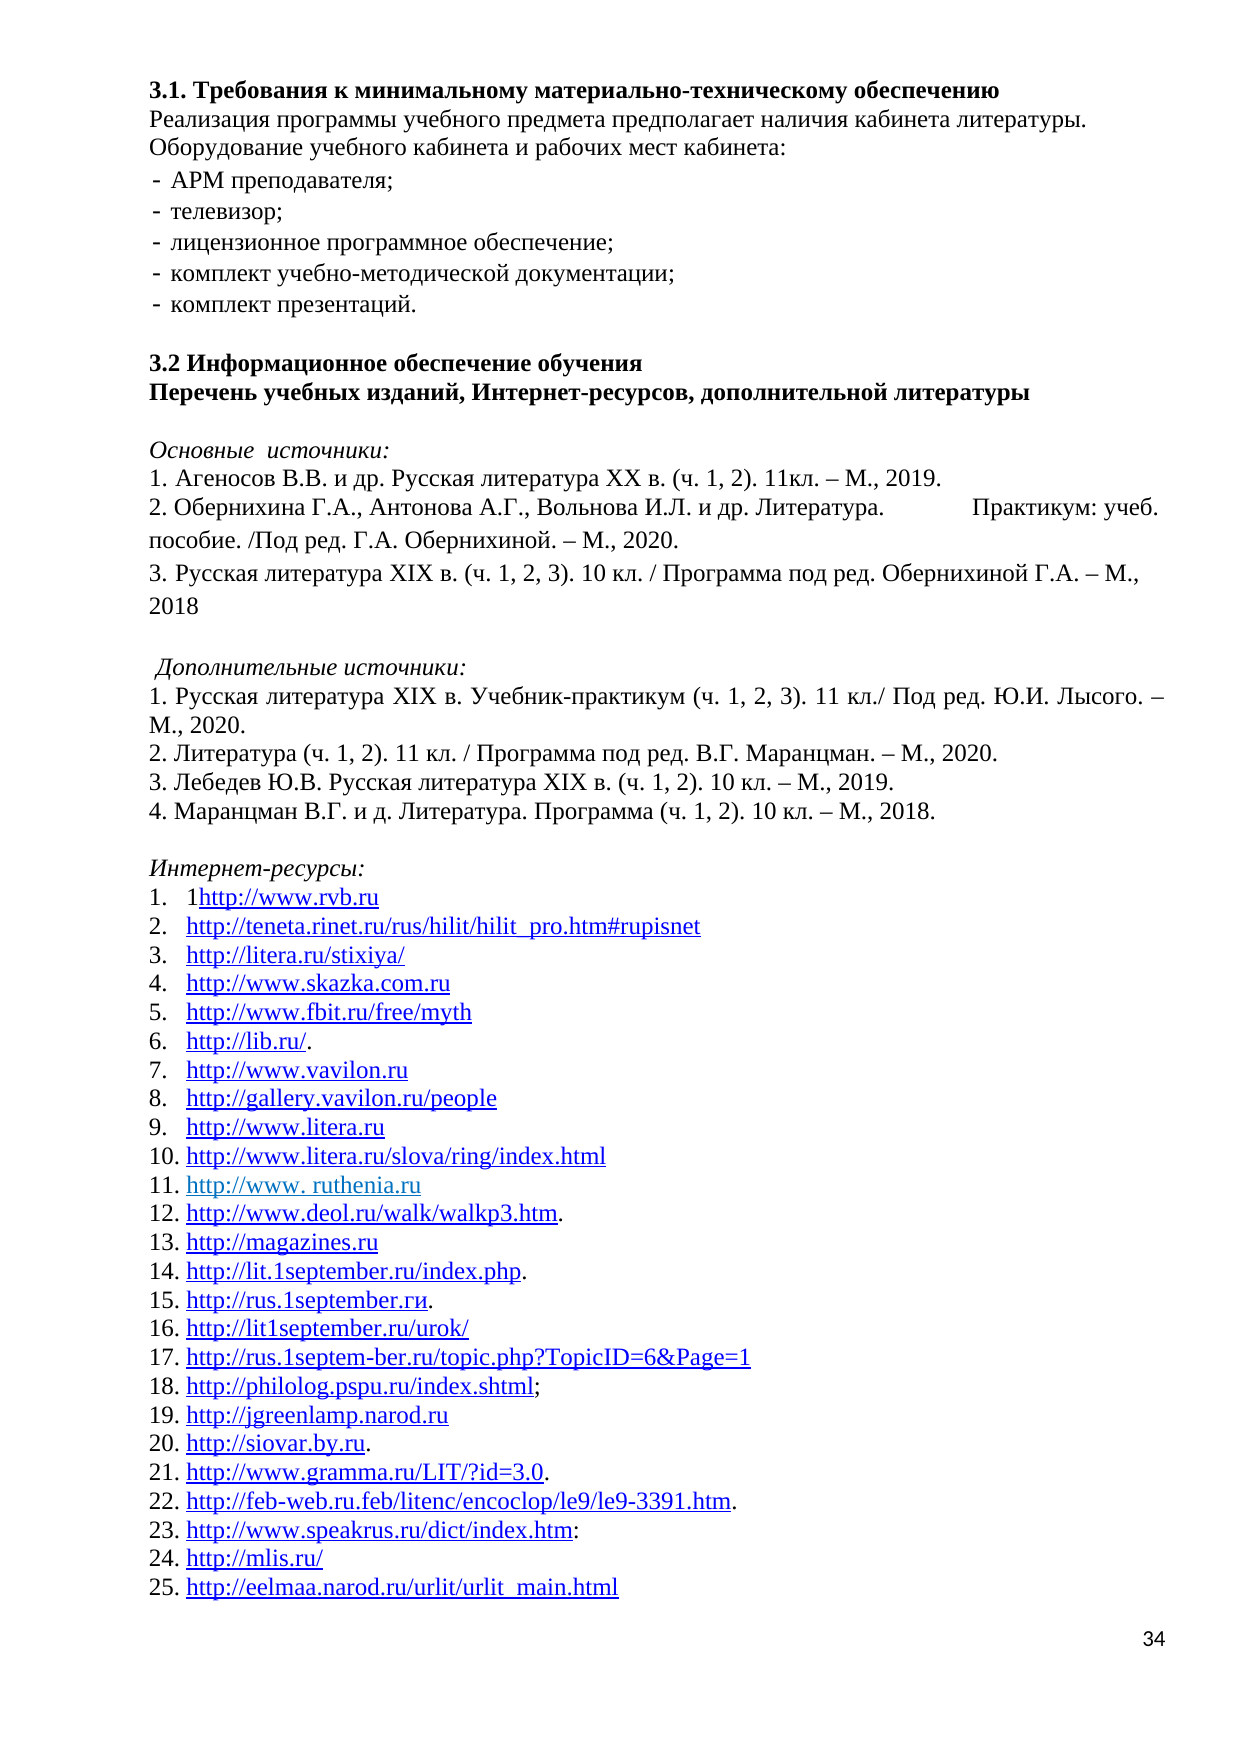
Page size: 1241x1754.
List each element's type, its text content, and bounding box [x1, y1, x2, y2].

list комплект презентаций. [75, 289, 1165, 320]
list http://www.deol.ru/walk/walkp3.htm. [148, 1198, 1165, 1227]
text Перечень учебных изданий, Интернет-ресурсов, дополнительной литературы [75, 377, 1165, 406]
list http://www.gramma.ru/LIT/?id=3.0. [148, 1457, 1165, 1486]
text 3. Лебедев Ю.В. Русская литература XIX в. (ч. 1, 2). 10 кл. – М., 2019. [149, 767, 1165, 796]
text 3. Русская литература XIX в. (ч. 1, 2, 3). 10 кл. / Программа под ред. Обернихиной Г.А. – М., 2018 [149, 558, 1165, 620]
list http://litera.ru/stixiya/ [148, 940, 1165, 968]
list телевизор; [75, 196, 1165, 227]
list http://gallery.vavilon.ru/реорlе [148, 1083, 1165, 1112]
text 2. Литература (ч. 1, 2). 11 кл. / Программа под ред. В.Г. Маранцман. – М., 2020. [149, 738, 1165, 767]
text 3.2 Информационное обеспечение обучения [75, 348, 1165, 377]
list http://magazines.ru [148, 1227, 1165, 1256]
list http://www.litera.ru [148, 1112, 1165, 1141]
list http://www.vavilon.ru [148, 1055, 1165, 1083]
text Основные источники: [75, 435, 1165, 463]
list http://rus.1septem-ber.ru/topic.php?TopicID=6&Page=1 [148, 1342, 1165, 1371]
text 1. Агеносов В.В. и др. Русская литература ХХ в. (ч. 1, 2). 11кл. – М., 2019. [75, 463, 1165, 492]
list http://jgreenlamp.narod.ru [148, 1400, 1165, 1428]
text 3.1. Требования к минимальному материально-техническому обеспечению [75, 75, 1165, 104]
list http://rus.1september.ги. [148, 1285, 1165, 1313]
text Оборудование учебного кабинета и рабочих мест кабинета: [75, 132, 1165, 161]
text 2. Обернихина Г.А., Антонова А.Г., Вольнова И.Л. и др. Литература. Практикум: учеб. пособие. /Под ред. Г.А. Обернихиной. – М., 2020. [149, 492, 1165, 554]
list http://lit.1september.ru/index.php. [148, 1256, 1165, 1285]
text 4. Маранцман В.Г. и д. Литература. Программа (ч. 1, 2). 10 кл. – М., 2018. [149, 796, 1165, 825]
text 1. Русская литература XIX в. Учебник-практикум (ч. 1, 2, 3). 11 кл./ Под ред. Ю.И. Лысого. – М., 2020. [149, 681, 1165, 738]
list http://teneta.rinet.ru/rus/hilit/hilit_pro.htm#rupisnet [148, 911, 1165, 940]
list http://www.litera.ru/slova/ring/index.html [148, 1141, 1165, 1170]
list http://eelmaa.narod.ru/urlit/urlit_main.html [148, 1572, 1165, 1601]
list http://www.fbit.ru/free/myth [148, 997, 1165, 1026]
list http://www.speakrus.ru/dict/index.htm: [148, 1515, 1165, 1543]
list http://lib.ru/. [148, 1026, 1165, 1055]
text Интернет-ресурсы: [75, 853, 1165, 882]
list 1http://www.rvb.ru [148, 882, 1165, 911]
text Реализация программы учебного предмета предполагает наличия кабинета литературы. [149, 104, 1165, 132]
list http://www.skazka.com.ru [148, 968, 1165, 997]
list http://mlis.ru/ [148, 1543, 1165, 1572]
list http://lit1september.ru/urok/ [148, 1313, 1165, 1342]
list http://philolog.pspu.ru/index.shtml; [148, 1371, 1165, 1400]
text Дополнительные источники: [75, 652, 1165, 681]
list АРМ преподавателя; [75, 166, 1165, 196]
list комплект учебно-методической документации; [75, 258, 1165, 289]
list http://siovar.by.ru. [148, 1428, 1165, 1457]
list лицензионное программное обеспечение; [75, 227, 1165, 258]
list http://www. ruthenia.ru [148, 1170, 1165, 1198]
list http://feb-web.ru.feb/litenc/encoclop/le9/le9-3391.htm. [148, 1486, 1165, 1515]
